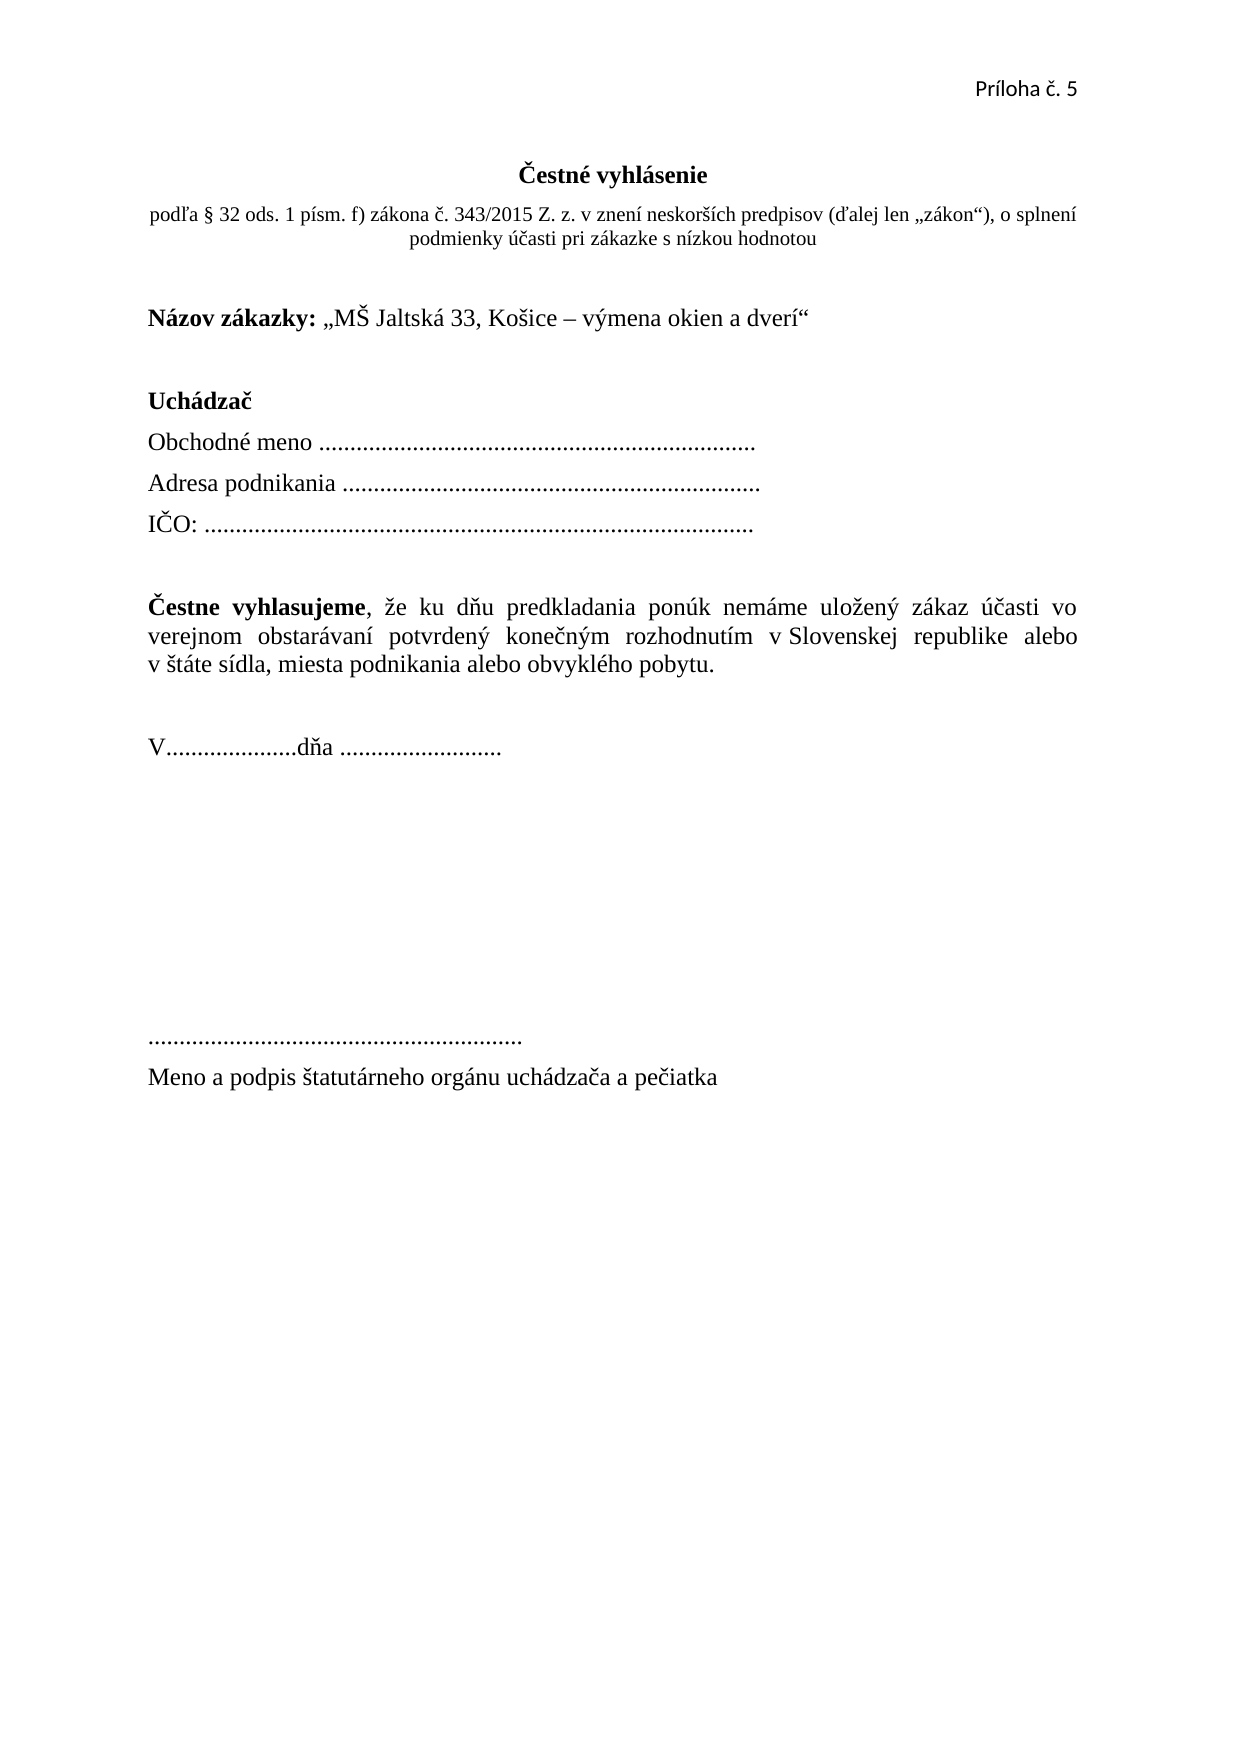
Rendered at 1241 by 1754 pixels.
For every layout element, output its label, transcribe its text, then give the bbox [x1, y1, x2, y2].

text Názov zákazky: „MŠ Jaltská 33, Košice – výmena okien a dverí“ [148, 303, 1078, 332]
text Obchodné meno ...................................................................... [148, 427, 1078, 456]
text Čestne vyhlasujeme, že ku dňu predkladania ponúk nemáme uložený zákaz účasti vo verejnom obstarávaní potvrdený konečným rozhodnutím v Slovenskej republike alebo v štáte sídla, miesta podnikania alebo obvyklého pobytu. [148, 592, 1078, 678]
text Adresa podnikania ................................................................... [148, 468, 1078, 497]
text ............................................................ [148, 1021, 1078, 1049]
text Meno a podpis štatutárneho orgánu uchádzača a pečiatka [148, 1062, 1078, 1091]
text Čestné vyhlásenie [148, 160, 1078, 189]
text podľa § 32 ods. 1 písm. f) zákona č. 343/2015 Z. z. v znení neskorších predpisov (ďalej len „zákon“), o splnení podmienky účasti pri zákazke s nízkou hodnotou [148, 201, 1078, 249]
text Uchádzač [148, 386, 1078, 414]
text IČO: ........................................................................................ [148, 509, 1078, 538]
text V.....................dňa .......................... [148, 732, 1078, 761]
